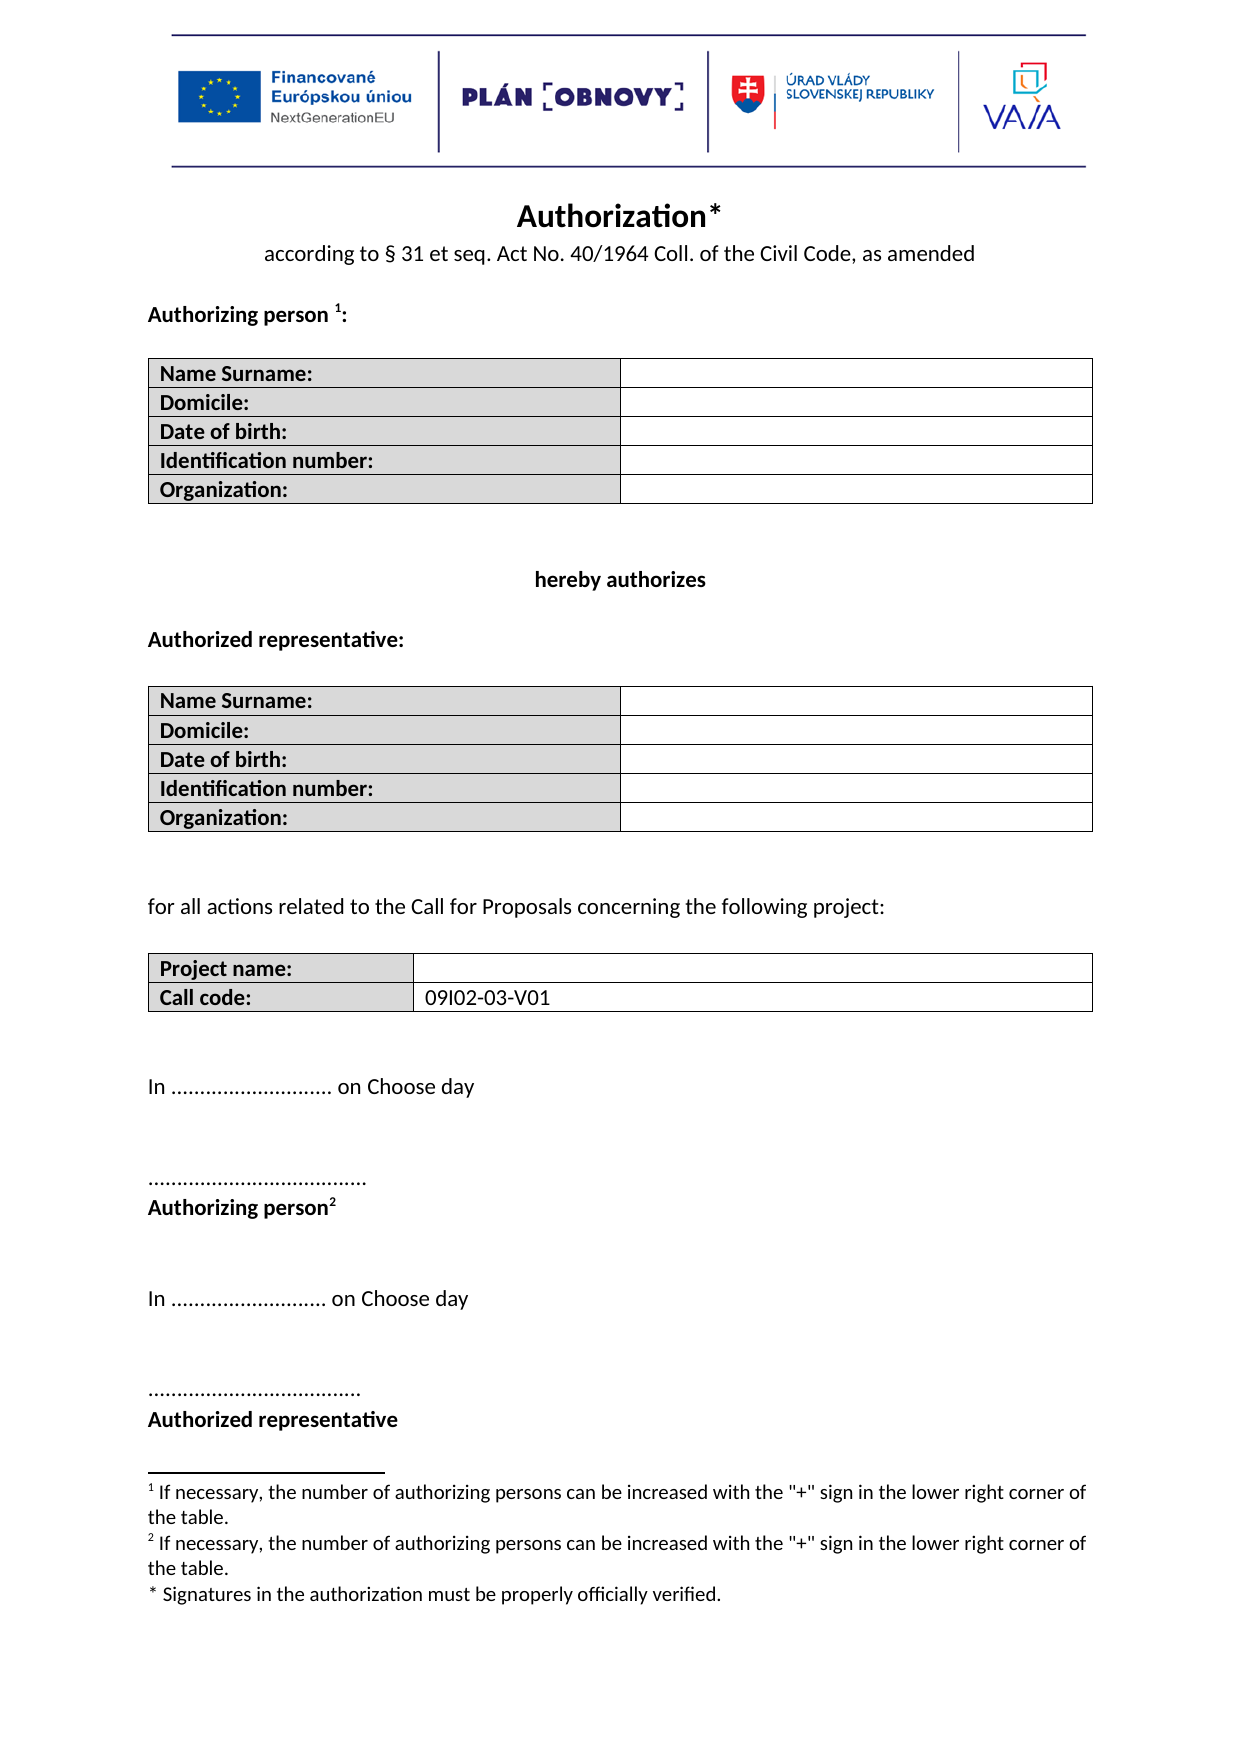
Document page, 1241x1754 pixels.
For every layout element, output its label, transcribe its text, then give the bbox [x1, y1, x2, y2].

table_cell Organization: [149, 803, 620, 831]
table_cell Date of birth: [149, 745, 620, 773]
text Authorizing person : [148, 300, 1092, 328]
text ..................................... [148, 1374, 1092, 1402]
table_cell [621, 745, 1092, 773]
table_cell 09I02-03-V01 [414, 983, 1092, 1011]
picture [147, 29, 1102, 180]
table_header [414, 954, 1092, 982]
text Authorized representative: [148, 625, 1092, 653]
table_header [621, 687, 1092, 715]
text Authorization* [148, 195, 1092, 236]
table_cell Domicile: [149, 716, 620, 744]
text according to § 31 et seq. Act No. 40/1964 Coll. of the Civil Code, as amended [148, 239, 1092, 267]
text for all actions related to the Call for Proposals concerning the following project: [148, 892, 1092, 920]
text In ........................... on [148, 1284, 1092, 1312]
table_cell Identification number: [149, 774, 620, 802]
table_header Name Surname: [149, 687, 620, 715]
table_cell Call code: [149, 983, 413, 1011]
text Authorized representative [148, 1405, 1092, 1433]
text hereby authorizes [148, 565, 1092, 593]
table_cell [621, 716, 1092, 744]
table_header Project name: [149, 954, 413, 982]
table_cell [621, 774, 1092, 802]
table_cell [621, 803, 1092, 831]
